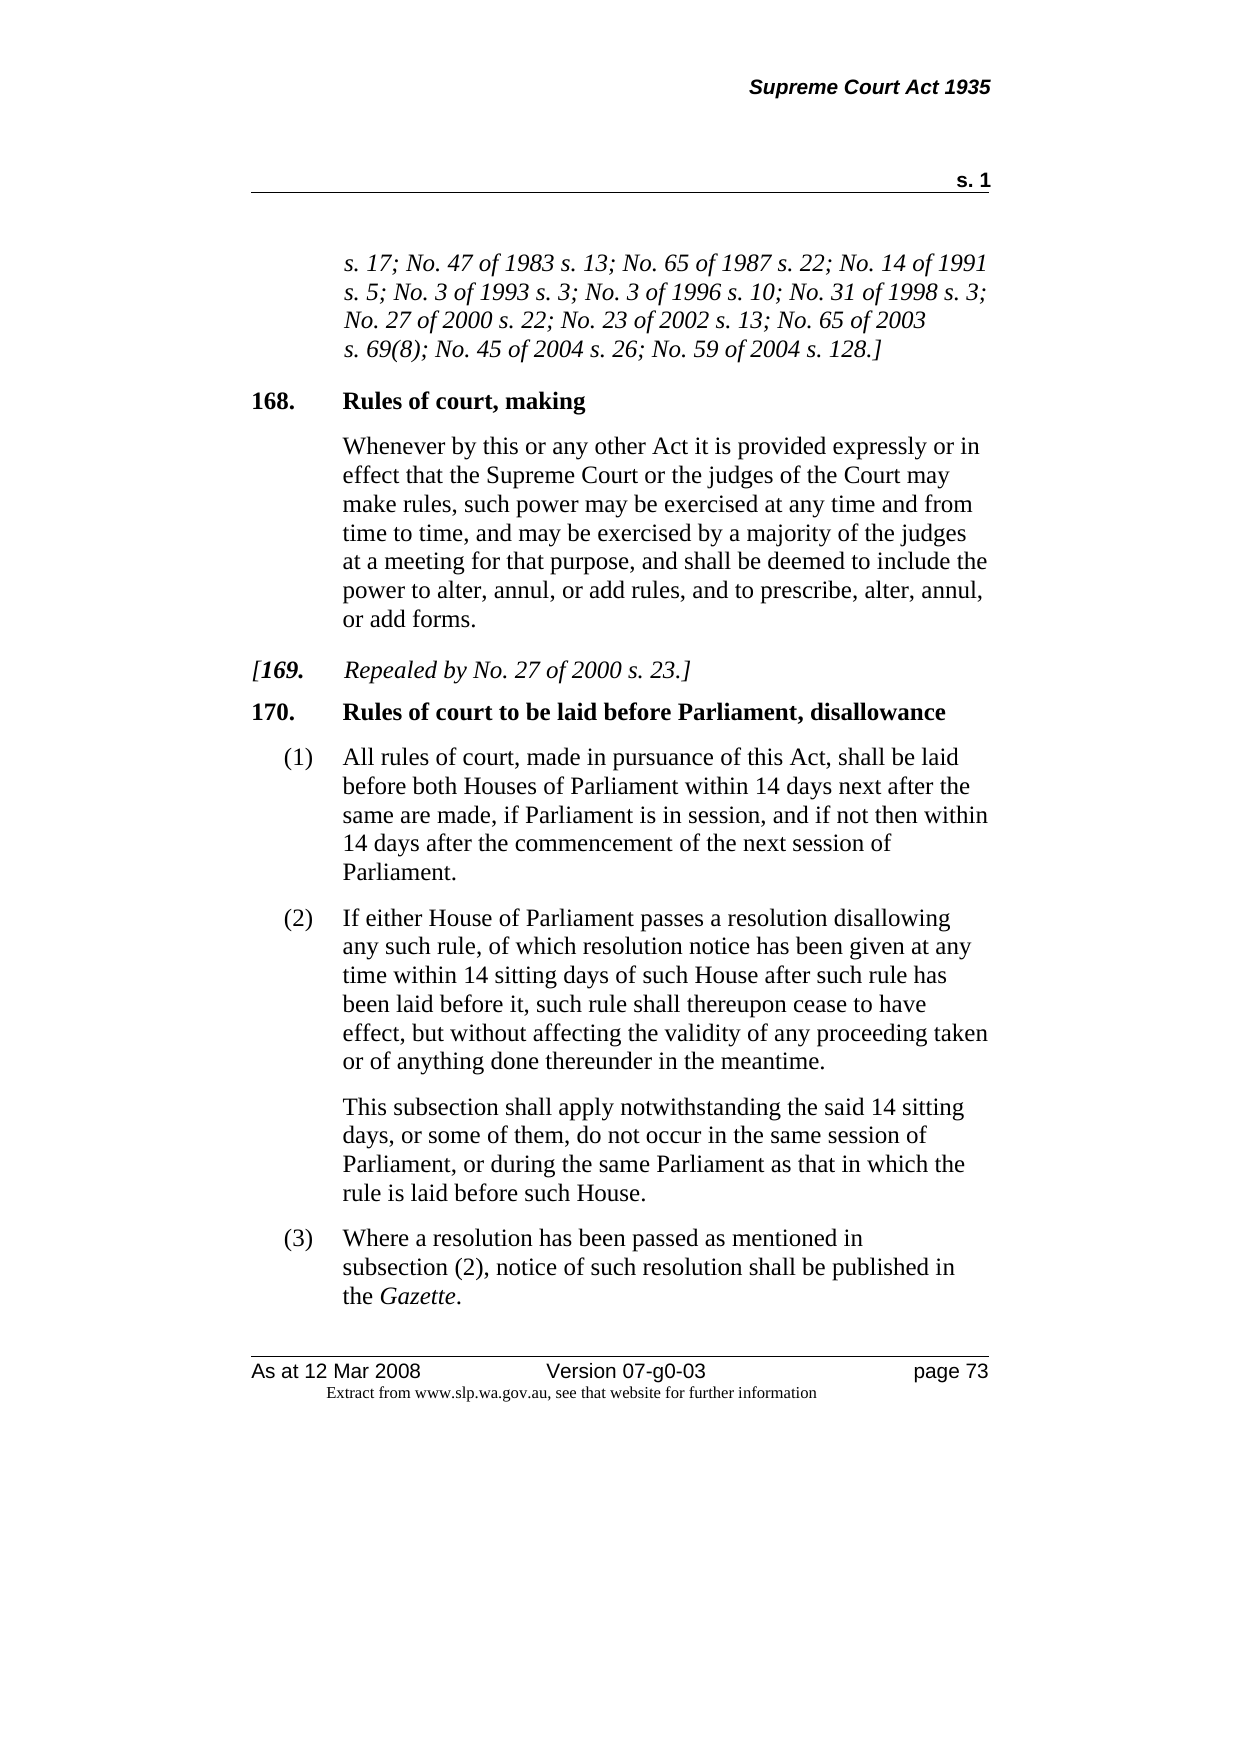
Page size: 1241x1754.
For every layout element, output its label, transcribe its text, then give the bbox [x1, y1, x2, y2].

subtitle 170. Rules of court to be laid before Parliament, disallowance [251, 697, 989, 726]
text (1) All rules of court, made in pursuance of this Act, shall be laid before both Houses of Parliament within 14 days next after the same are made, if Parliament is in session, and if not then within 14 days after the commencement of the next session of Parliament. [251, 742, 989, 886]
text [251, 248, 989, 363]
text (2) If either House of Parliament passes a resolution disallowing any such rule, of which resolution notice has been given at any time within 14 sitting days of such House after such rule has been laid before it, such rule shall thereupon cease to have effect, but without affecting the validity of any proceeding taken or of anything done thereunder in the meantime. [251, 903, 989, 1075]
text (3) Where a resolution has been passed as mentioned in subsection (2), notice of such resolution shall be published in the Gazette. [251, 1223, 989, 1310]
text [169. Repealed by No. 27 of 2000 s. 23.] [251, 656, 989, 684]
text Whenever by this or any other Act it is provided expressly or in effect that the Supreme Court or the judges of the Court may make rules, such power may be exercised at any time and from time to time, and may be exercised by a majority of the judges at a meeting for that purpose, and shall be deemed to include the power to alter, annul, or add rules, and to prescribe, alter, annul, or add forms. [251, 431, 989, 633]
subtitle 168. Rules of court, making [251, 386, 989, 415]
text This subsection shall apply notwithstanding the said 14 sitting days, or some of them, do not occur in the same session of Parliament, or during the same Parliament as that in which the rule is laid before such House. [251, 1092, 989, 1207]
